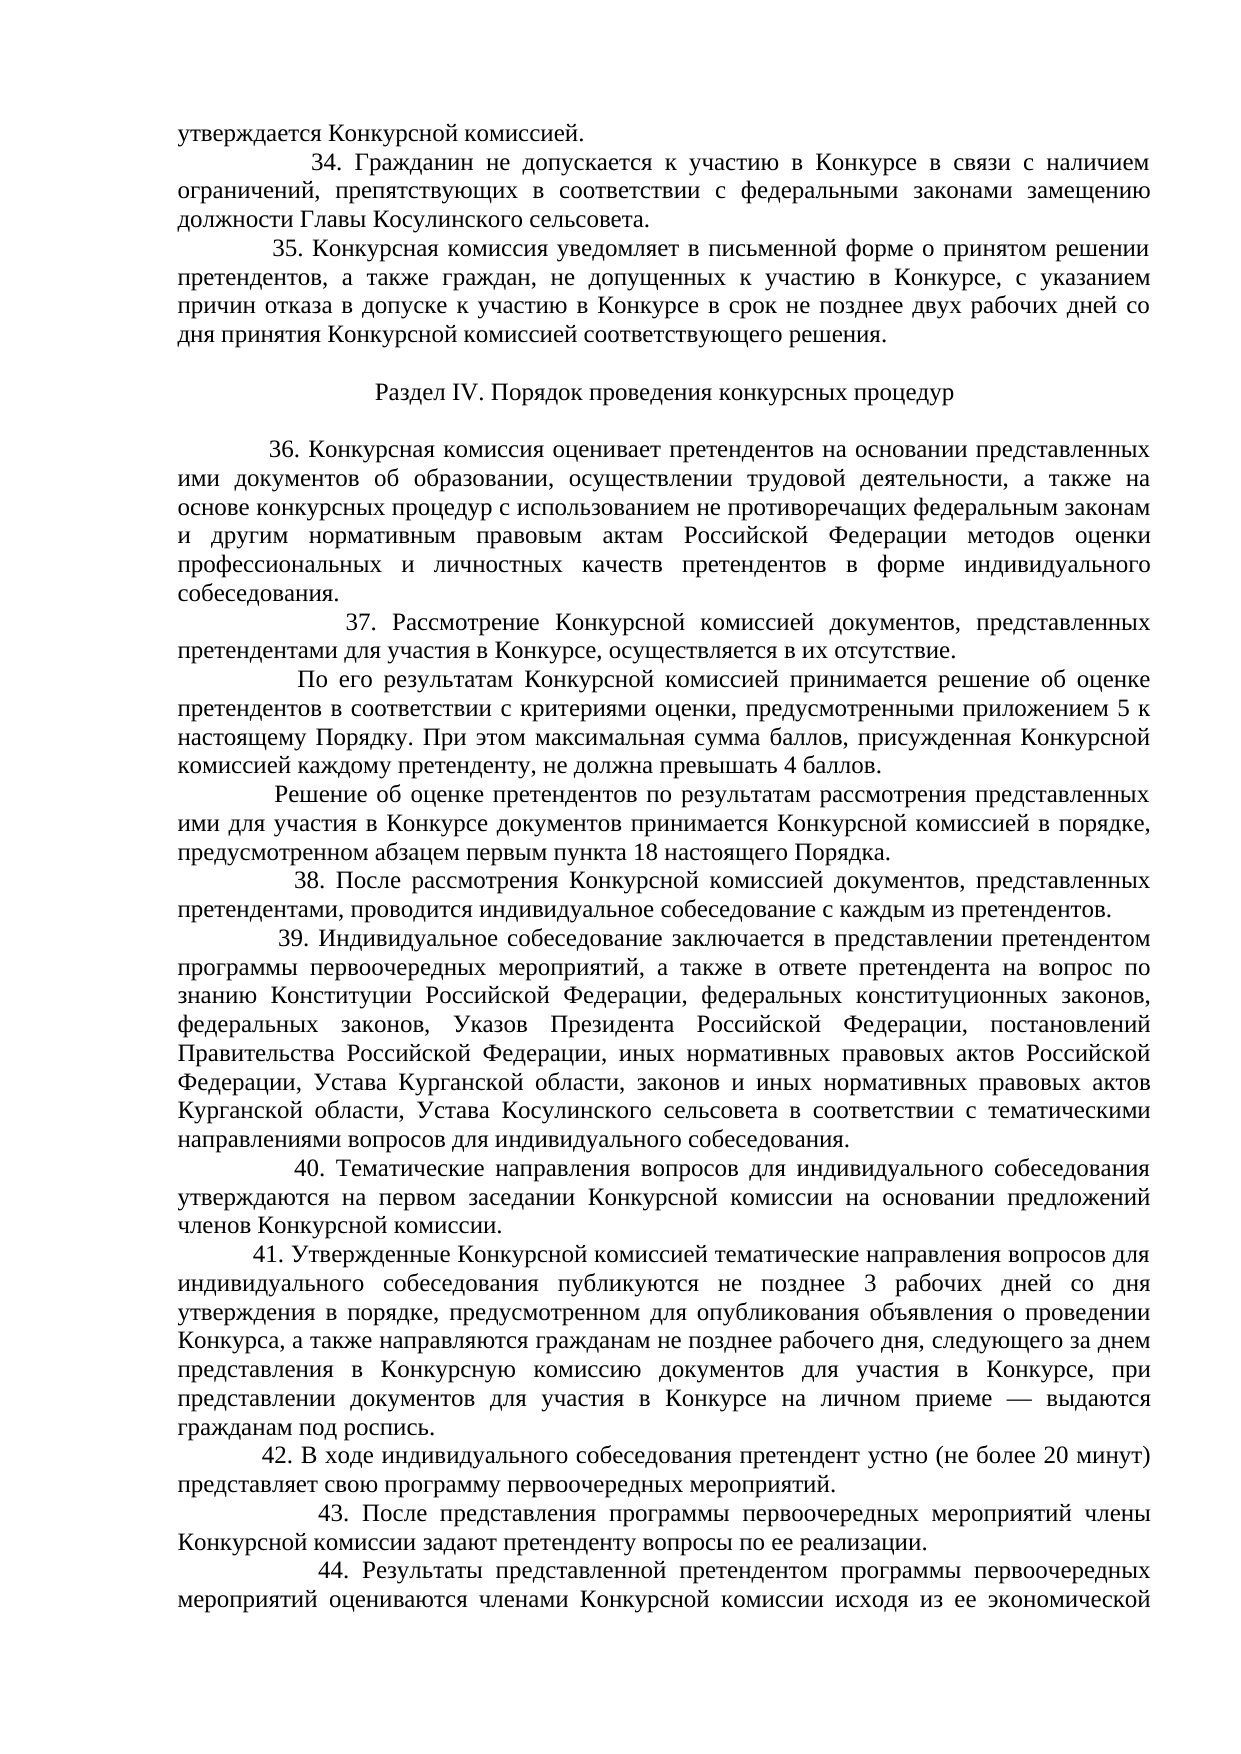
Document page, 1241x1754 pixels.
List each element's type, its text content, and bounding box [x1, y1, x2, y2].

text 34. Гражданин не допускается к участию в Конкурсе в связи с наличием ограничений, препятствующих в соответствии с федеральными законами замещению должности Главы Косулинского сельсовета. [177, 147, 1152, 233]
text 41. Утвержденные Конкурсной комиссией тематические направления вопросов для индивидуального собеседования публикуются не позднее 3 рабочих дней со дня утверждения в порядке, предусмотренном для опубликования объявления о проведении Конкурса, а также направляются гражданам не позднее рабочего дня, следующего за днем представления в Конкурсную комиссию документов для участия в Конкурсе, при представлении документов для участия в Конкурсе на личном приеме — выдаются гражданам под роспись. [177, 1239, 1152, 1441]
text По его результатам Конкурсной комиссией принимается решение об оценке претендентов в соответствии с критериями оценки, предусмотренными приложением 5 к настоящему Порядку. При этом максимальная сумма баллов, присужденная Конкурсной комиссией каждому претенденту, не должна превышать 4 баллов. [177, 664, 1152, 779]
text 42. В ходе индивидуального собеседования претендент устно (не более 20 минут) представляет свою программу первоочередных мероприятий. [177, 1441, 1152, 1498]
text 35. Конкурсная комиссия уведомляет в письменной форме о принятом решении претендентов, а также граждан, не допущенных к участию в Конкурсе, с указанием причин отказа в допуске к участию в Конкурсе в срок не позднее двух рабочих дней со дня принятия Конкурсной комиссией соответствующего решения. [177, 233, 1152, 348]
text 38. После рассмотрения Конкурсной комиссией документов, представленных претендентами, проводится индивидуальное собеседование с каждым из претендентов. [177, 866, 1152, 923]
text 39. Индивидуальное собеседование заключается в представлении претендентом программы первоочередных мероприятий, а также в ответе претендента на вопрос по знанию Конституции Российской Федерации, федеральных конституционных законов, федеральных законов, Указов Президента Российской Федерации, постановлений Правительства Российской Федерации, иных нормативных правовых актов Российской Федерации, Устава Курганской области, законов и иных нормативных правовых актов Курганской области, Устава Косулинского сельсовета в соответствии с тематическими направлениями вопросов для индивидуального собеседования. [177, 923, 1152, 1153]
text Раздел IV. Порядок проведения конкурсных процедур [177, 377, 1152, 406]
text Решение об оценке претендентов по результатам рассмотрения представленных ими для участия в Конкурсе документов принимается Конкурсной комиссией в порядке, предусмотренном абзацем первым пункта 18 настоящего Порядка. [177, 779, 1152, 866]
text 36. Конкурсная комиссия оценивает претендентов на основании представленных ими документов об образовании, осуществлении трудовой деятельности, а также на основе конкурсных процедур с использованием не противоречащих федеральным законам и другим нормативным правовым актам Российской Федерации методов оценки профессиональных и личностных качеств претендентов в форме индивидуального собеседования. [177, 434, 1152, 607]
text 37. Рассмотрение Конкурсной комиссией документов, представленных претендентами для участия в Конкурсе, осуществляется в их отсутствие. [177, 607, 1152, 664]
text 43. После представления программы первоочередных мероприятий члены Конкурсной комиссии задают претенденту вопросы по ее реализации. [177, 1498, 1152, 1556]
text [177, 118, 1152, 147]
text 40. Тематические направления вопросов для индивидуального собеседования утверждаются на первом заседании Конкурсной комиссии на основании предложений членов Конкурсной комиссии. [177, 1153, 1152, 1239]
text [177, 1556, 1152, 1613]
